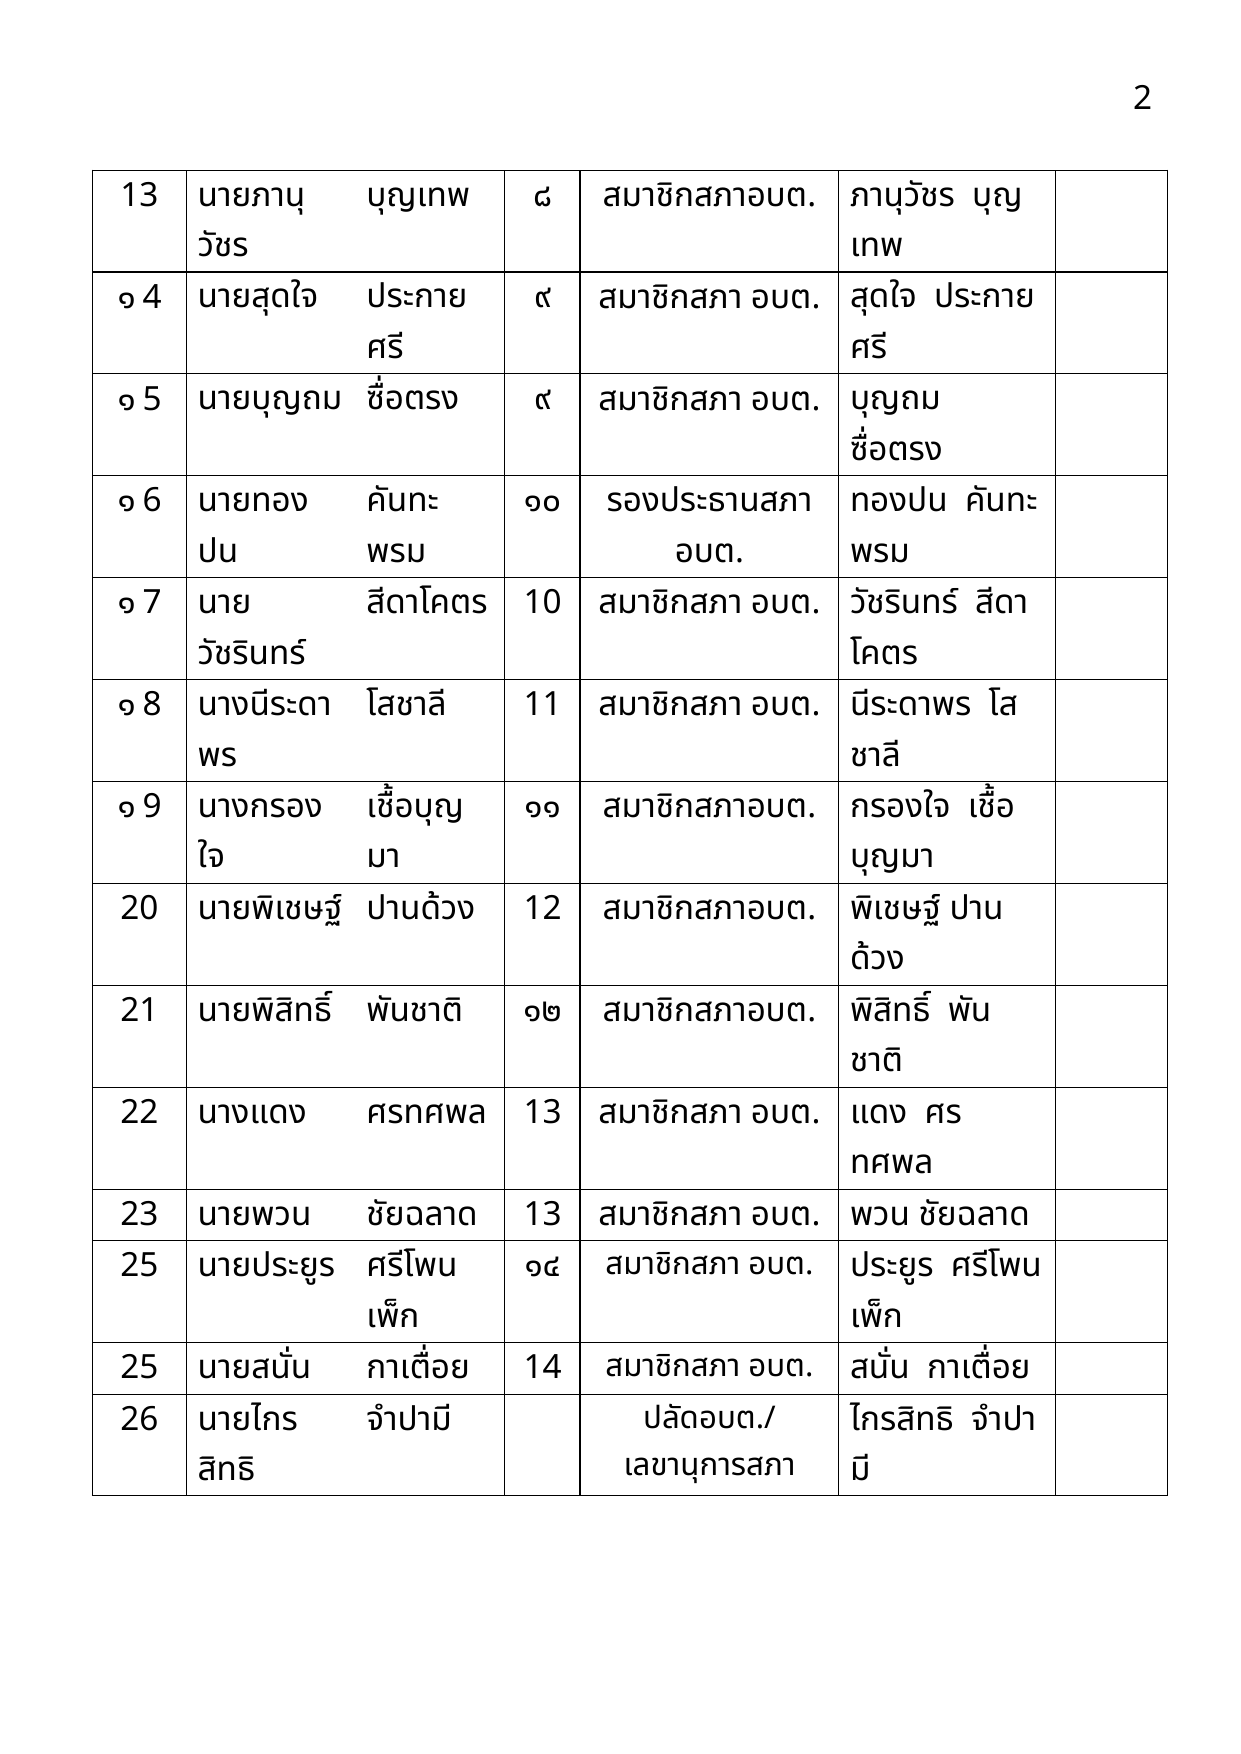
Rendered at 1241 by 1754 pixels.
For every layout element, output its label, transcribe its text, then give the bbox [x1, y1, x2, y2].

table_cell 13 [93, 171, 186, 271]
table_cell 22 [93, 1088, 186, 1188]
table_cell [1056, 578, 1167, 679]
table_cell 25 [93, 1343, 186, 1393]
table_cell นายพวน [187, 1190, 355, 1240]
table_cell ๙ [505, 374, 579, 475]
table_cell ๑7 [93, 578, 186, 679]
table_cell พันชาติ [355, 986, 504, 1087]
table_cell 23 [93, 1190, 186, 1240]
table_cell นายประยูร [187, 1241, 355, 1342]
table_cell โสชาลี [355, 680, 504, 781]
table_cell นางกรองใจ [187, 782, 355, 883]
table_cell [1056, 476, 1167, 577]
table_cell พวน ชัยฉลาด [839, 1190, 1055, 1240]
table_cell ประกายศรี [355, 273, 504, 373]
table_cell ชัยฉลาด [355, 1190, 504, 1240]
table_cell ปลัดอบต./เลขานุการสภา [581, 1395, 838, 1495]
table_cell สนั่น กาเตื่อย [839, 1343, 1055, 1393]
table_cell 13 [505, 1190, 579, 1240]
table_cell 12 [505, 884, 579, 985]
table_cell ๑4 [93, 273, 186, 373]
table_cell พิเชษฐ์ ปานด้วง [839, 884, 1055, 985]
table_cell ๑8 [93, 680, 186, 781]
table_cell [1056, 273, 1167, 373]
table_cell สีดาโคตร [355, 578, 504, 679]
table_cell นายสนั่น [187, 1343, 355, 1393]
table_cell 11 [505, 680, 579, 781]
table_cell [1056, 374, 1167, 475]
table_cell สมาชิกสภา อบต. [581, 374, 838, 475]
table_cell ๑๑ [505, 782, 579, 883]
table_cell ภานุวัชร บุญเทพ [839, 171, 1055, 271]
table_cell ๑5 [93, 374, 186, 475]
table_cell [1056, 884, 1167, 985]
table_cell นายภานุวัชร [187, 171, 355, 271]
table_cell นายพิเชษฐ์ [187, 884, 355, 985]
table_cell เชื้อบุญมา [355, 782, 504, 883]
table_cell บุญถม ซื่อตรง [839, 374, 1055, 475]
table_cell 13 [505, 1088, 579, 1188]
table_cell สมาชิกสภาอบต. [581, 884, 838, 985]
table_cell [1056, 1395, 1167, 1495]
table_cell นายสุดใจ [187, 273, 355, 373]
table_cell วัชรินทร์ สีดาโคตร [839, 578, 1055, 679]
table_cell ศรทศพล [355, 1088, 504, 1188]
table_cell สมาชิกสภาอบต. [581, 782, 838, 883]
table_cell สมาชิกสภาอบต. [581, 171, 838, 271]
table_cell 10 [505, 578, 579, 679]
table_cell สมาชิกสภาอบต. [581, 986, 838, 1087]
table_cell ๑9 [93, 782, 186, 883]
table_cell ปานด้วง [355, 884, 504, 985]
table_cell นีระดาพร โสชาลี [839, 680, 1055, 781]
table_cell พิสิทธิ์ พันชาติ [839, 986, 1055, 1087]
table_cell สมาชิกสภา อบต. [581, 1343, 838, 1393]
table_cell ๘ [505, 171, 579, 271]
table_cell นายบุญถม [187, 374, 355, 475]
table_cell รองประธานสภาอบต. [581, 476, 838, 577]
table_cell [1056, 986, 1167, 1087]
table_cell [1056, 1241, 1167, 1342]
table_cell ศรีโพนเพ็ก [355, 1241, 504, 1342]
table_cell นางแดง [187, 1088, 355, 1188]
table_cell ประยูร ศรีโพนเพ็ก [839, 1241, 1055, 1342]
table_cell [1056, 680, 1167, 781]
table_cell 20 [93, 884, 186, 985]
table_cell [1056, 1343, 1167, 1393]
table_cell สุดใจ ประกายศรี [839, 273, 1055, 373]
table_cell บุญเทพ [355, 171, 504, 271]
table_cell นายทองปน [187, 476, 355, 577]
table_cell [1056, 171, 1167, 271]
table_cell นายพิสิทธิ์ [187, 986, 355, 1087]
table_cell ๙ [505, 273, 579, 373]
table_cell นายไกรสิทธิ [187, 1395, 355, 1495]
table_cell สมาชิกสภา อบต. [581, 578, 838, 679]
table_cell [1056, 782, 1167, 883]
table_cell สมาชิกสภา อบต. [581, 1190, 838, 1240]
table_cell 14 [505, 1343, 579, 1393]
table_cell คันทะพรม [355, 476, 504, 577]
table_cell สมาชิกสภา อบต. [581, 1088, 838, 1188]
table_cell ๑๐ [505, 476, 579, 577]
table_cell ๑๒ [505, 986, 579, 1087]
table_cell ๑๔ [505, 1241, 579, 1342]
table_cell แดง ศรทศพล [839, 1088, 1055, 1188]
table_cell [505, 1395, 579, 1495]
table_cell จำปามี [355, 1395, 504, 1495]
table_cell ทองปน คันทะพรม [839, 476, 1055, 577]
table_cell 21 [93, 986, 186, 1087]
table_cell [1056, 1190, 1167, 1240]
table_cell ไกรสิทธิ จำปามี [839, 1395, 1055, 1495]
table_cell ซื่อตรง [355, 374, 504, 475]
table_cell 25 [93, 1241, 186, 1342]
table_cell สมาชิกสภา อบต. [581, 680, 838, 781]
table_cell นางนีระดาพร [187, 680, 355, 781]
table_cell กาเตื่อย [355, 1343, 504, 1393]
table_cell กรองใจ เชื้อบุญมา [839, 782, 1055, 883]
table_cell 26 [93, 1395, 186, 1495]
table_cell ๑6 [93, 476, 186, 577]
table_cell สมาชิกสภา อบต. [581, 273, 838, 373]
table_cell สมาชิกสภา อบต. [581, 1241, 838, 1342]
table_cell นายวัชรินทร์ [187, 578, 355, 679]
table_cell [1056, 1088, 1167, 1188]
